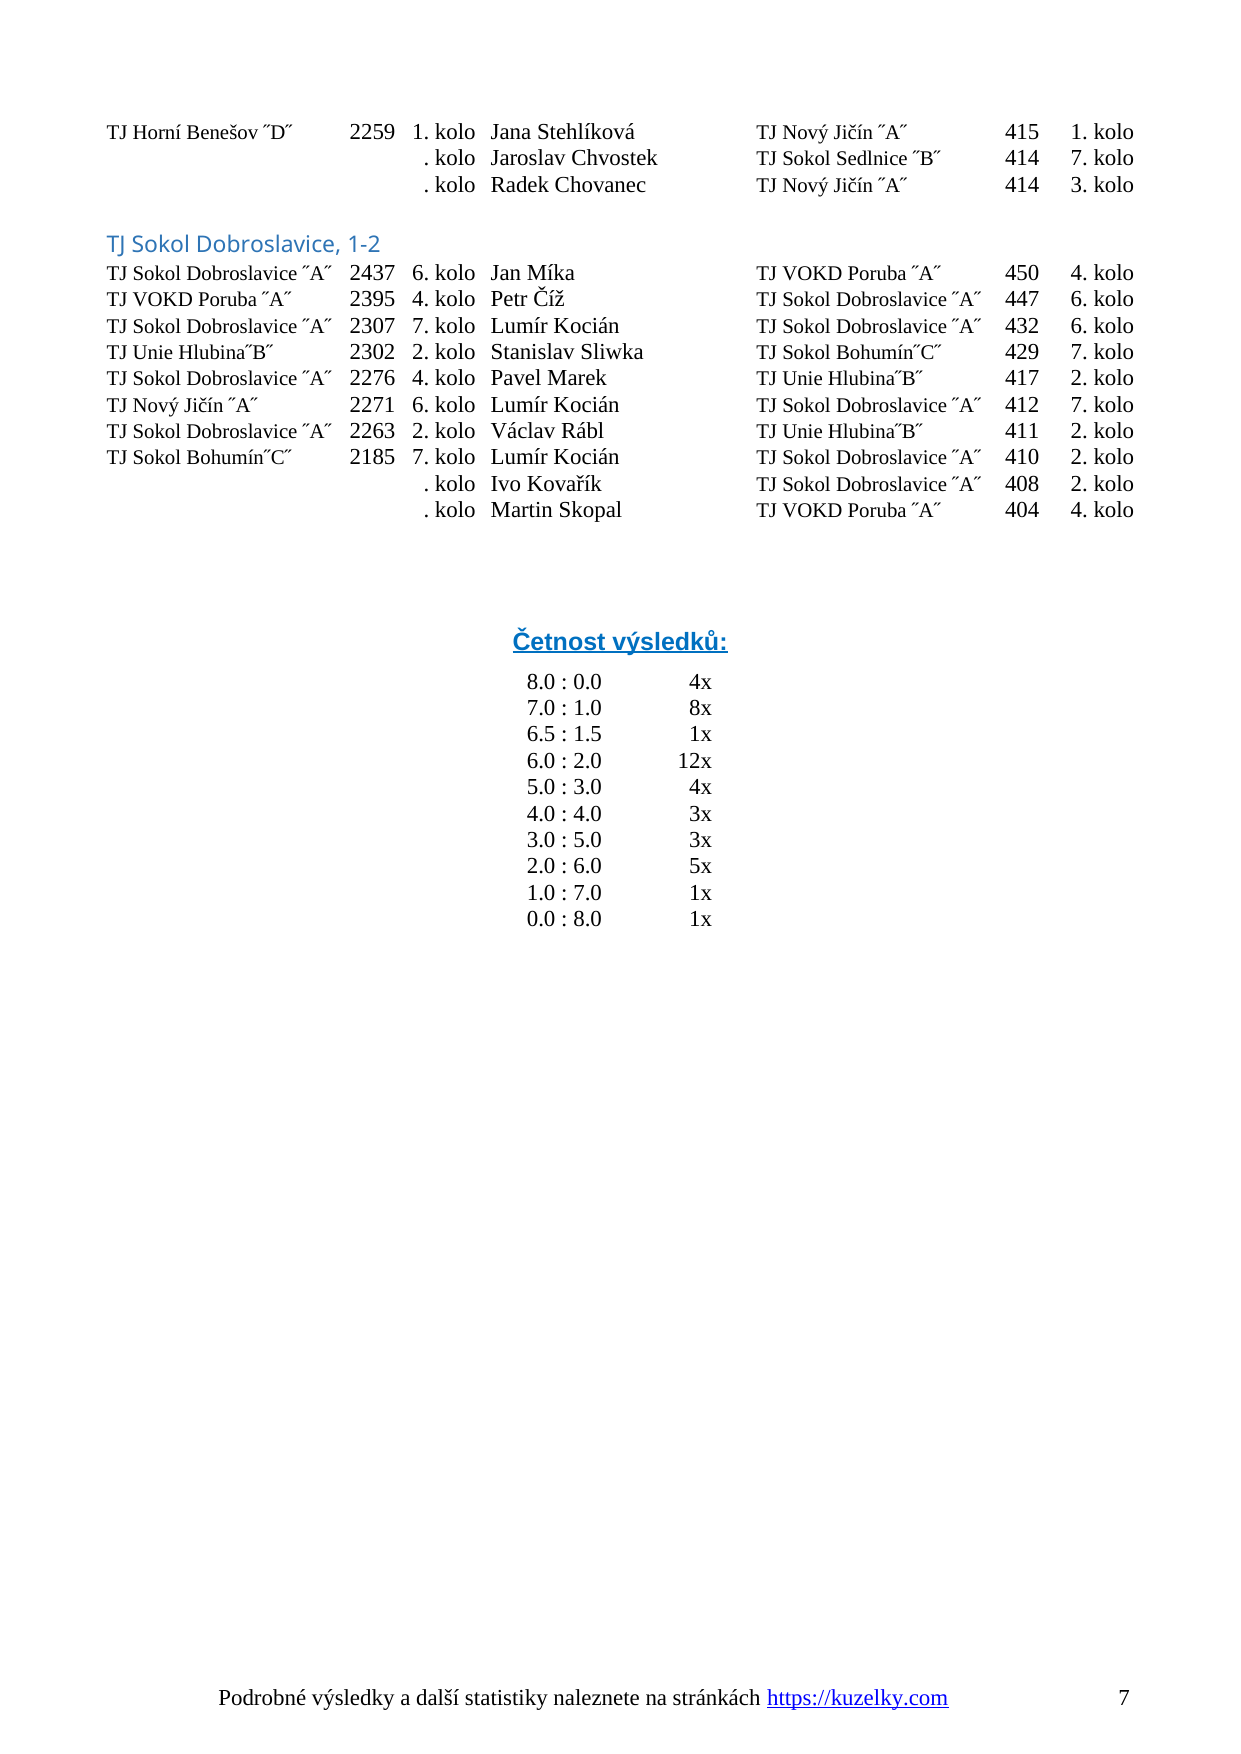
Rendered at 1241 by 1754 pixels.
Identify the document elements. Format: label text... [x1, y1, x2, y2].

subtitle TJ Sokol Dobroslavice, 1-2 [106, 228, 1134, 259]
text 8.0 : 0.0 4x [106, 668, 1134, 694]
text TJ Unie Hlubina˝B˝ 2302 2. kolo Stanislav Sliwka TJ Sokol Bohumín˝C˝ 429 7. kolo [106, 338, 1134, 364]
text TJ Nový Jičín ˝A˝ 2271 6. kolo Lumír Kocián TJ Sokol Dobroslavice ˝A˝ 412 7. kolo [106, 391, 1134, 417]
text . kolo Ivo Kovařík TJ Sokol Dobroslavice ˝A˝ 408 2. kolo [106, 470, 1134, 496]
text 0.0 : 8.0 1x [106, 905, 1134, 931]
text 6.0 : 2.0 12x [106, 747, 1134, 773]
text 7.0 : 1.0 8x [106, 694, 1134, 721]
text . kolo Martin Skopal TJ VOKD Poruba ˝A˝ 404 4. kolo [106, 496, 1134, 522]
text TJ Sokol Bohumín˝C˝ 2185 7. kolo Lumír Kocián TJ Sokol Dobroslavice ˝A˝ 410 2. kolo [106, 443, 1134, 470]
text 3.0 : 5.0 3x [106, 826, 1134, 852]
text 6.5 : 1.5 1x [106, 721, 1134, 747]
text Četnost výsledků: [94, 627, 1145, 655]
text . kolo Jaroslav Chvostek TJ Sokol Sedlnice ˝B˝ 414 7. kolo [106, 144, 1134, 171]
text 2.0 : 6.0 5x [106, 852, 1134, 879]
text . kolo Radek Chovanec TJ Nový Jičín ˝A˝ 414 3. kolo [106, 171, 1134, 197]
text TJ Sokol Dobroslavice ˝A˝ 2263 2. kolo Václav Rábl TJ Unie Hlubina˝B˝ 411 2. kolo [106, 417, 1134, 443]
text TJ Sokol Dobroslavice ˝A˝ 2276 4. kolo Pavel Marek TJ Unie Hlubina˝B˝ 417 2. kolo [106, 364, 1134, 391]
text TJ Sokol Dobroslavice ˝A˝ 2437 6. kolo Jan Míka TJ VOKD Poruba ˝A˝ 450 4. kolo [106, 259, 1134, 285]
text TJ Sokol Dobroslavice ˝A˝ 2307 7. kolo Lumír Kocián TJ Sokol Dobroslavice ˝A˝ 432 6. kolo [106, 312, 1134, 338]
text 4.0 : 4.0 3x [106, 799, 1134, 826]
text 1.0 : 7.0 1x [106, 879, 1134, 905]
text TJ Horní Benešov ˝D˝ 2259 1. kolo Jana Stehlíková TJ Nový Jičín ˝A˝ 415 1. kolo [106, 118, 1134, 144]
text TJ VOKD Poruba ˝A˝ 2395 4. kolo Petr Číž TJ Sokol Dobroslavice ˝A˝ 447 6. kolo [106, 285, 1134, 312]
text 5.0 : 3.0 4x [106, 773, 1134, 799]
